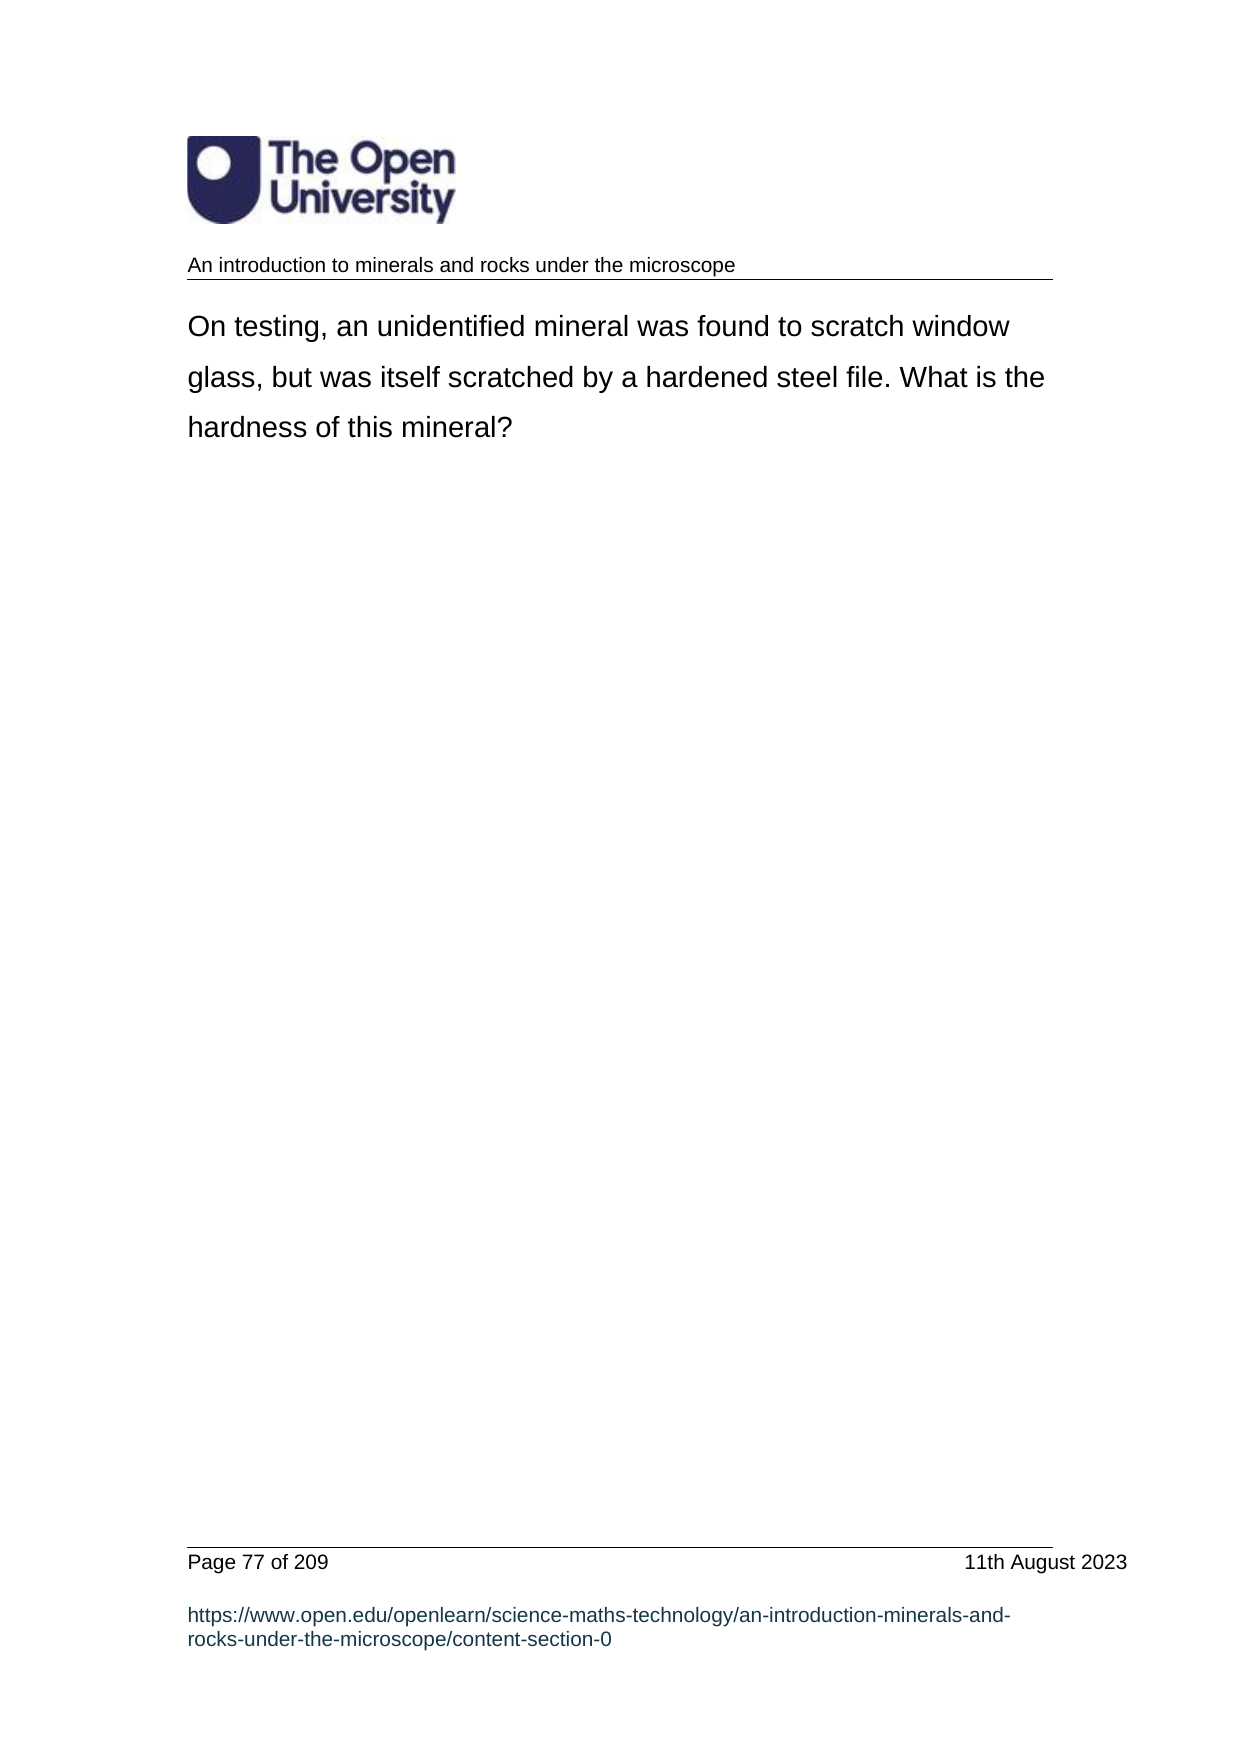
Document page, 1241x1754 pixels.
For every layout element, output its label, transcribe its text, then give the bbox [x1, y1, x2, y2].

picture [187, 136, 456, 224]
text On testing, an unidentified mineral was found to scratch window glass, but was itself scratched by a hardened steel file. What is the hardness of this mineral? [187, 309, 1053, 443]
